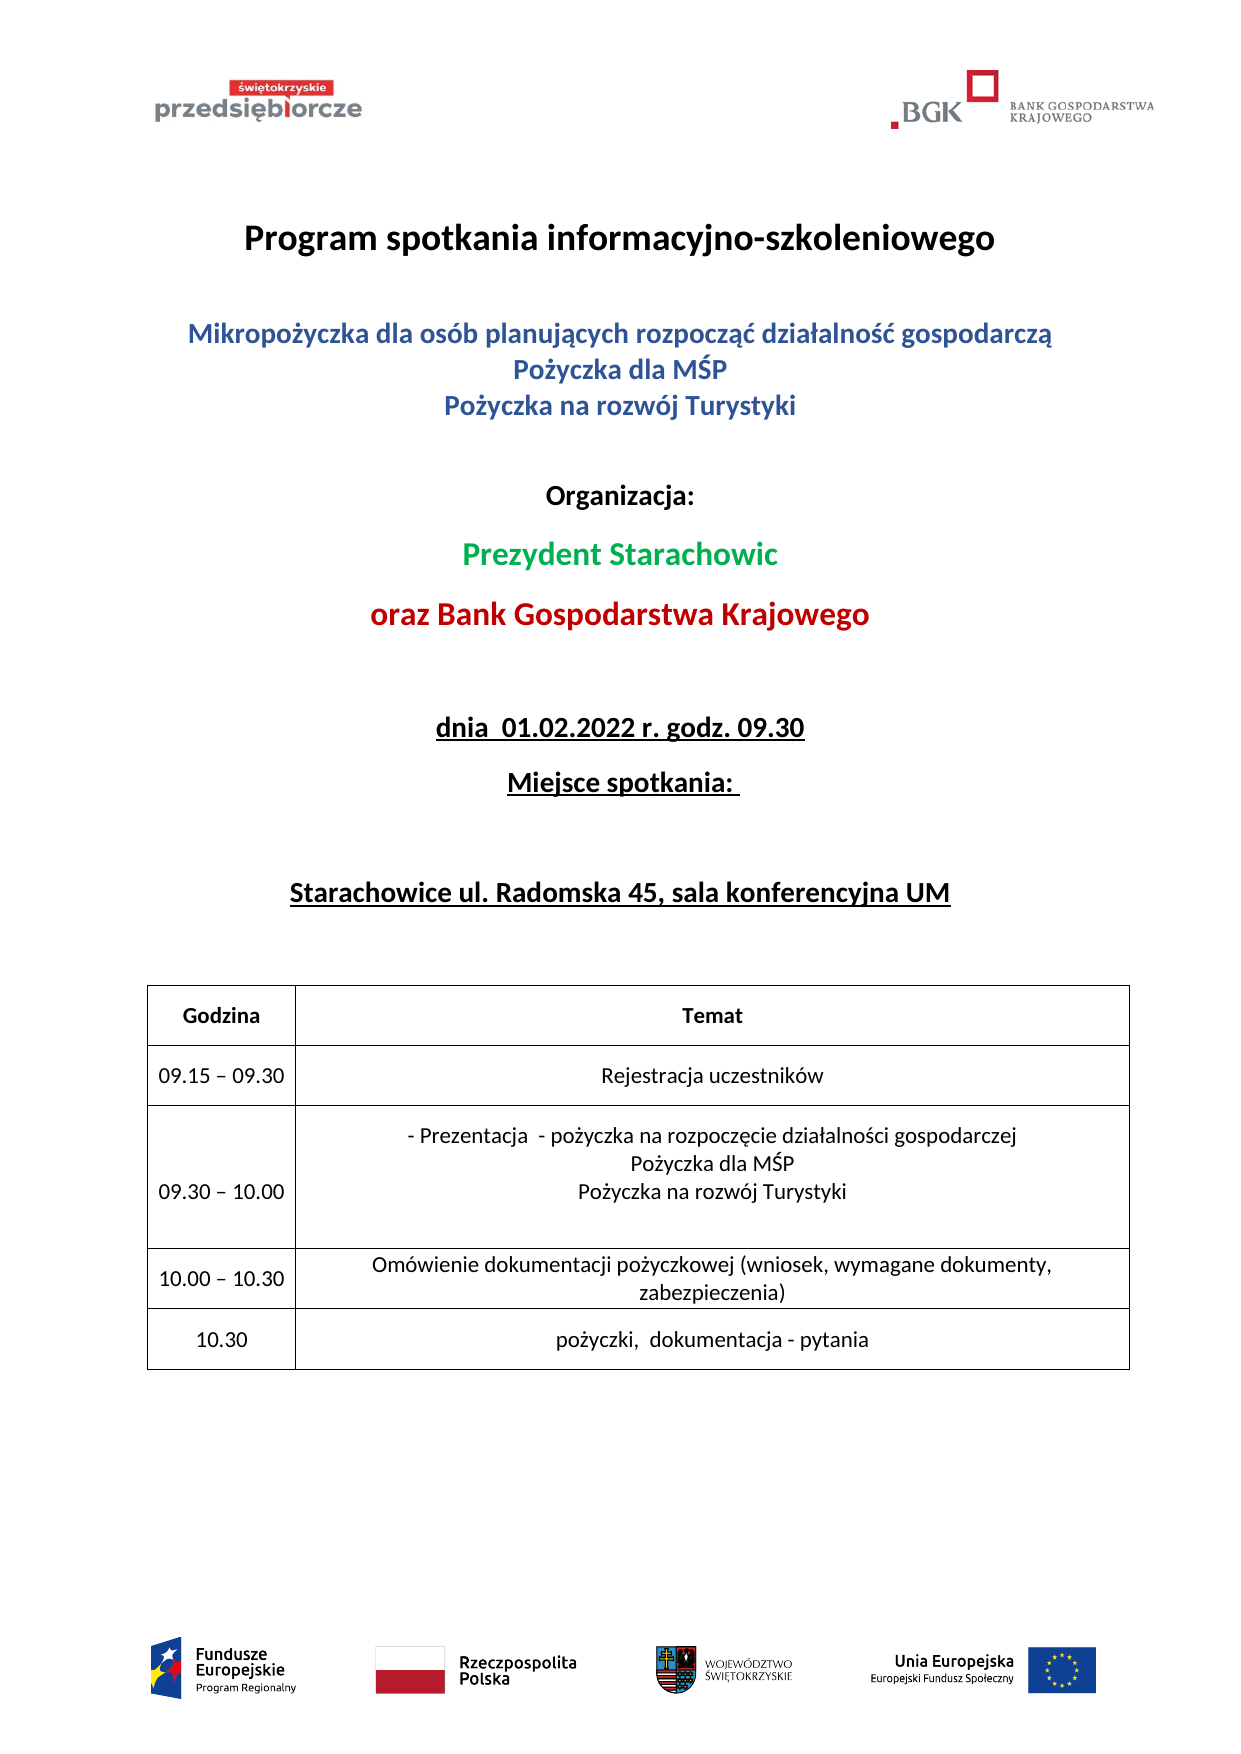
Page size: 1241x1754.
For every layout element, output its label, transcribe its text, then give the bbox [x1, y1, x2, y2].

text Starachowice ul. Radomska 45, sala konferencyjna UM [148, 874, 1093, 910]
text oraz Bank Gospodarstwa Krajowego [148, 593, 1093, 634]
text dnia 01.02.2022 r. godz. 09.30 [148, 709, 1093, 744]
picture [147, 68, 377, 132]
picture [151, 1637, 1096, 1699]
table_header Godzina [148, 986, 295, 1045]
text Program spotkania informacyjno-szkoleniowego [148, 214, 1093, 259]
text Organizacja: [148, 477, 1093, 513]
table_cell pożyczki, dokumentacja - pytania [296, 1309, 1129, 1368]
table_cell 09.15 – 09.30 [148, 1046, 295, 1105]
text Miejsce spotkania: [148, 764, 1093, 800]
text Mikropożyczka dla osób planujących rozpocząć działalność gospodarczą [148, 316, 1093, 351]
text Pożyczka na rozwój Turystyki [148, 387, 1093, 422]
text Pożyczka dla MŚP [148, 351, 1093, 387]
table_cell 10.00 – 10.30 [148, 1249, 295, 1308]
table_cell 09.30 – 10.00 [148, 1106, 295, 1248]
table_cell Rejestracja uczestników [296, 1046, 1129, 1105]
table_cell Omówienie dokumentacji pożyczkowej (wniosek, wymagane dokumenty, zabezpieczenia) [296, 1249, 1129, 1308]
text Prezydent Starachowic [148, 533, 1093, 573]
table_cell - Prezentacja - pożyczka na rozpoczęcie działalności gospodarczej Pożyczka dla MŚP Pożyczka na rozwój Turystyki [296, 1106, 1129, 1248]
picture [891, 70, 1154, 129]
table_header Temat [296, 986, 1129, 1045]
table_cell 10.30 [148, 1309, 295, 1368]
